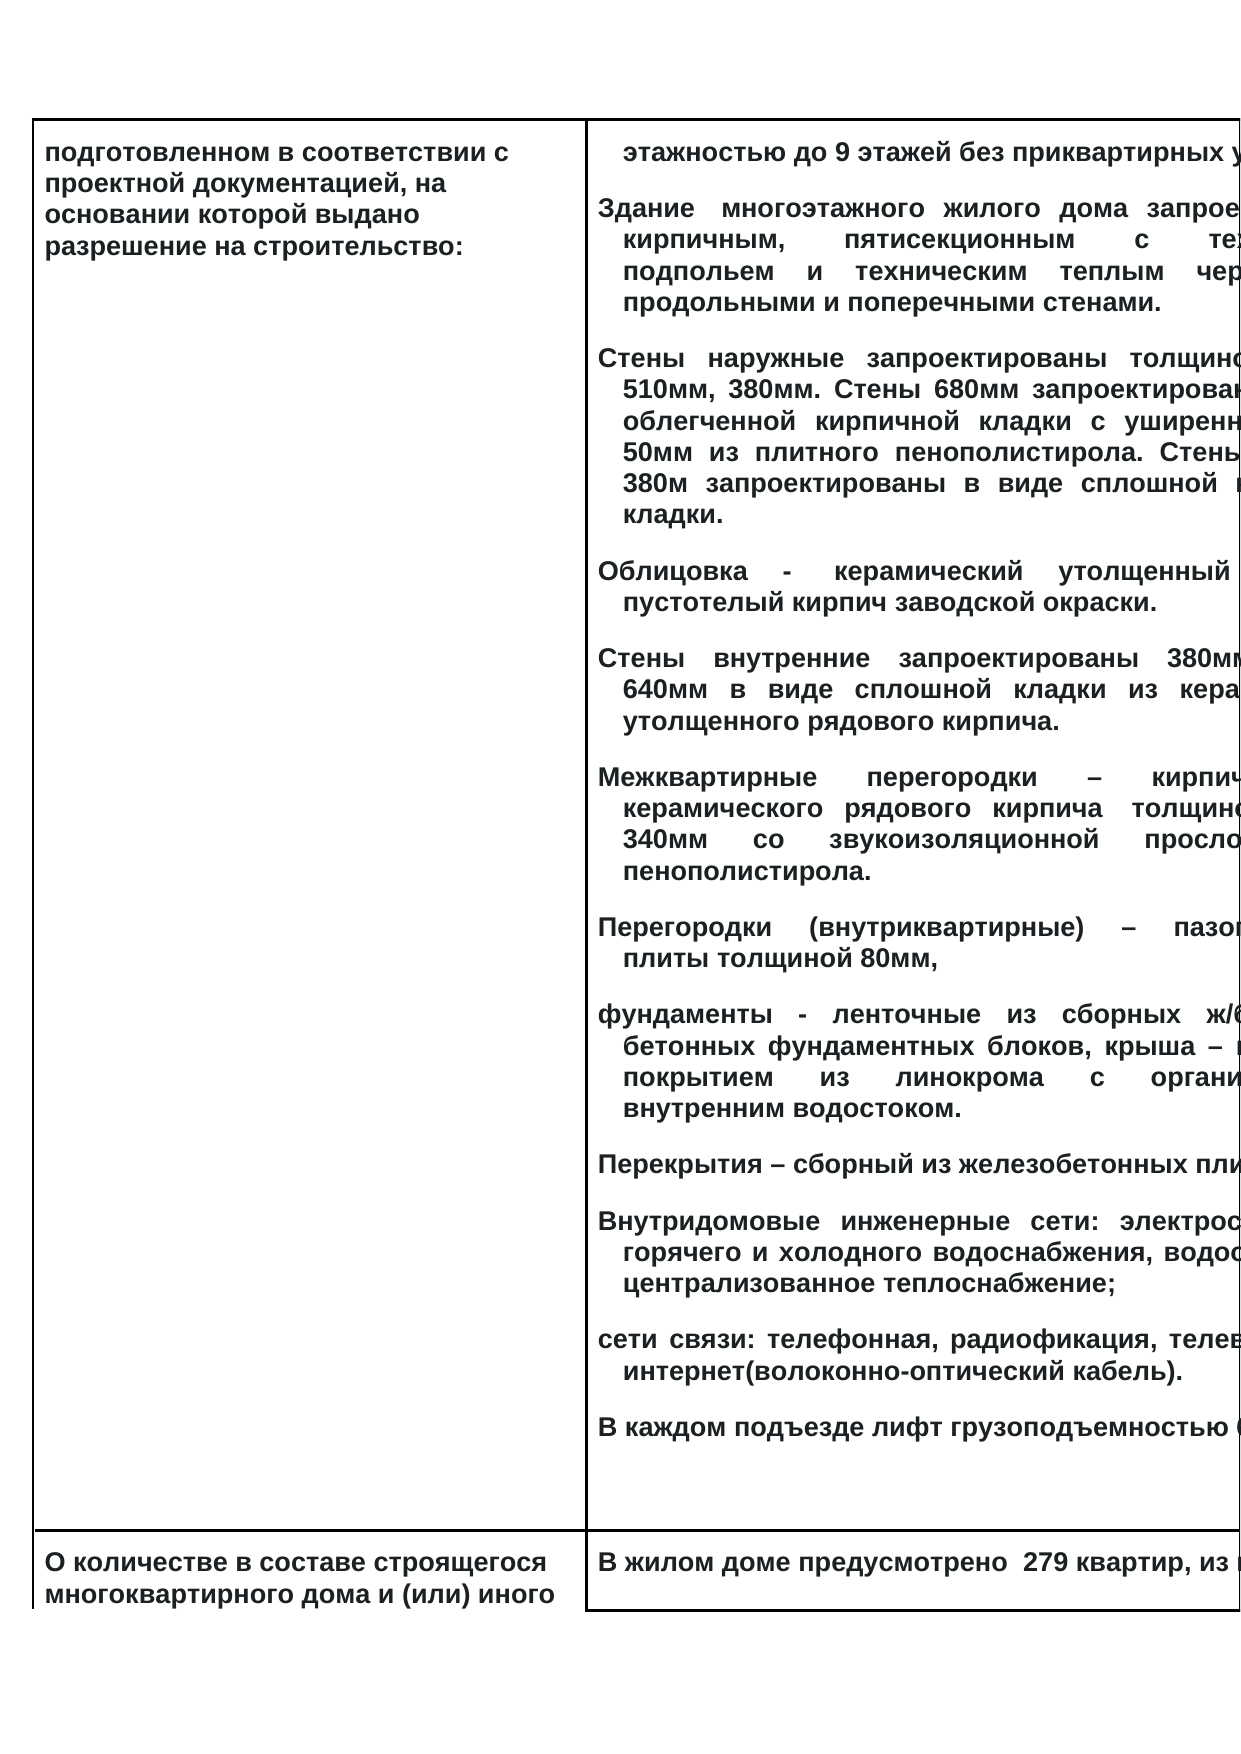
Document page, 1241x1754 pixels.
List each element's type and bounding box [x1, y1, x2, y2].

table_cell [588, 121, 1239, 1529]
table_cell [34, 1530, 585, 1609]
table_cell [34, 121, 585, 1529]
table_cell [588, 1532, 1239, 1609]
